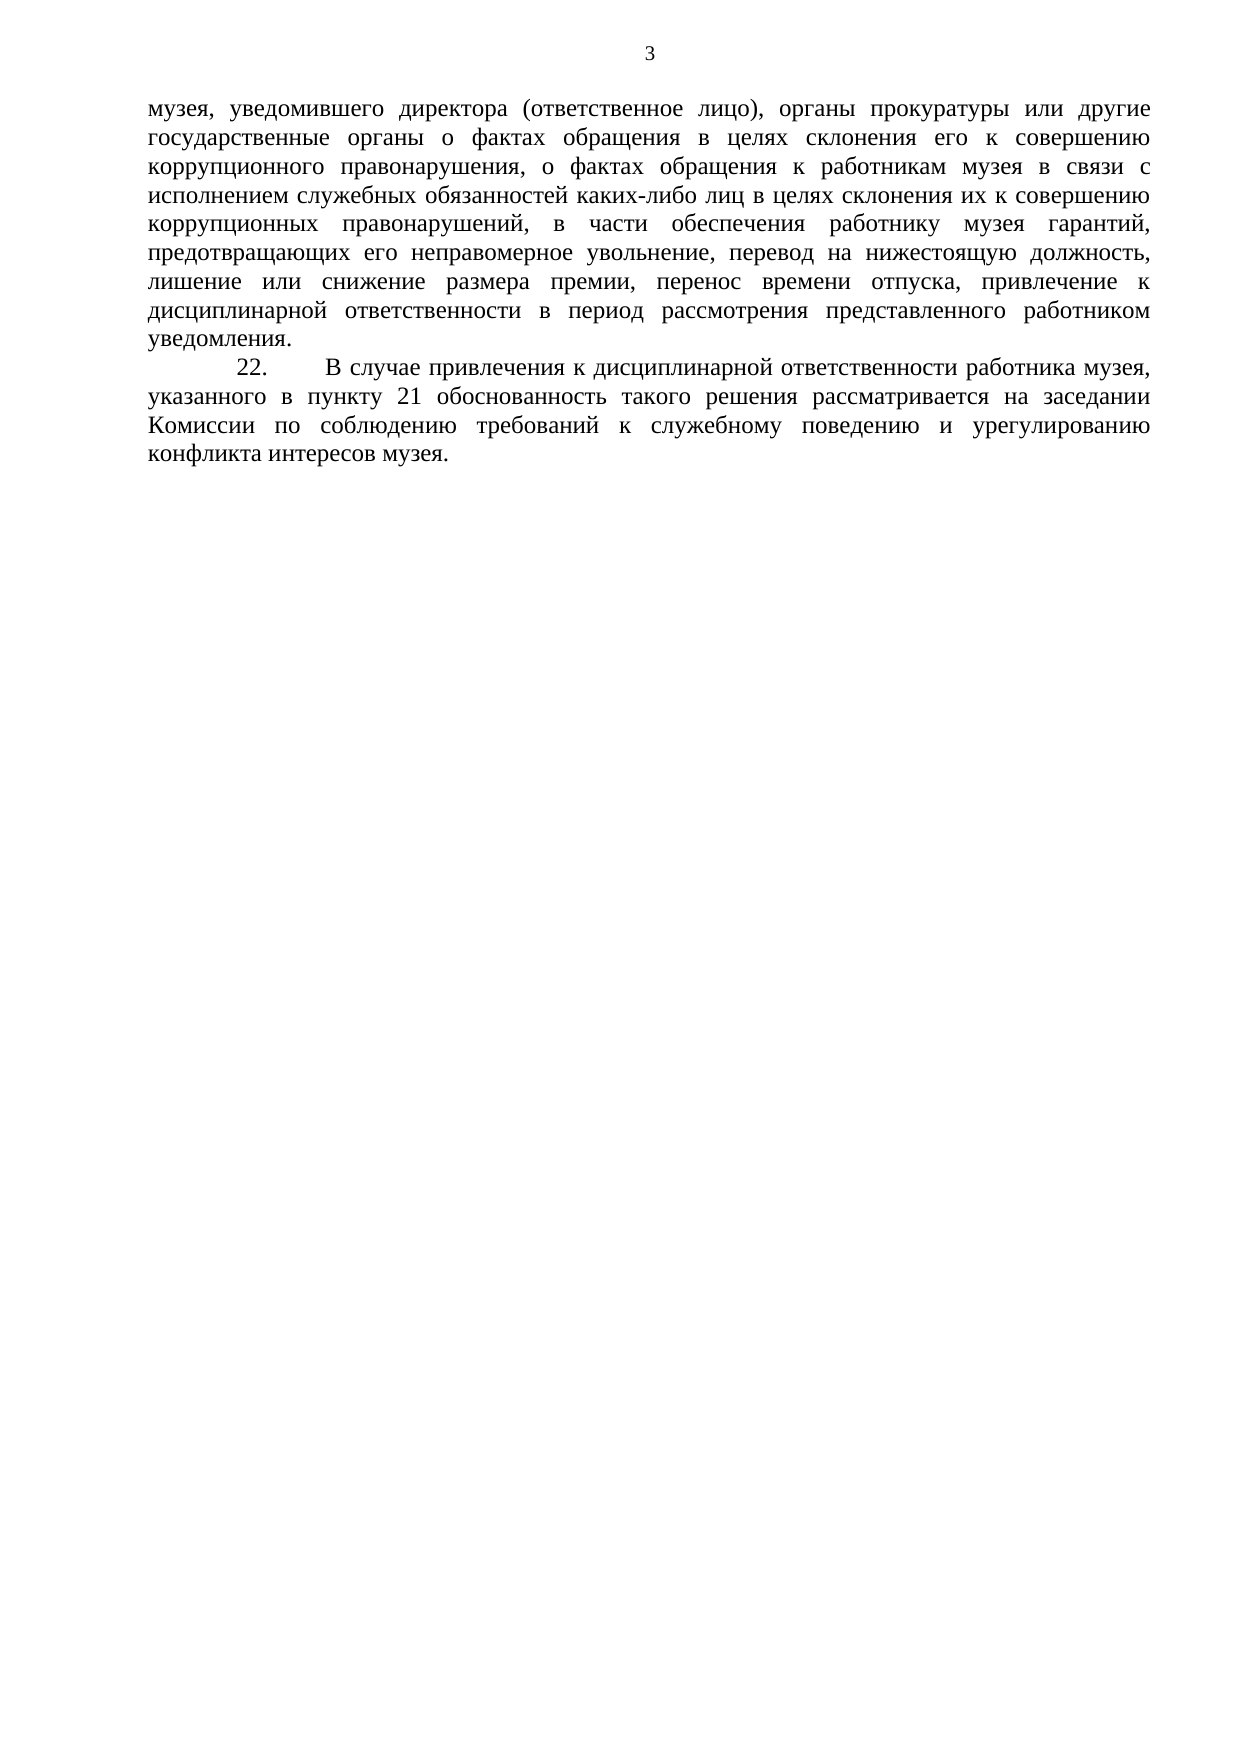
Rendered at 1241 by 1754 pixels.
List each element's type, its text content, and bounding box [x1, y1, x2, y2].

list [148, 93, 1152, 352]
list В случае привлечения к дисциплинарной ответственности работника музея, указанного в пункту 21 обоснованность такого решения рассматривается на заседании Комиссии по соблюдению требований к служебному поведению и урегулированию конфликта интересов музея. [148, 352, 1152, 467]
